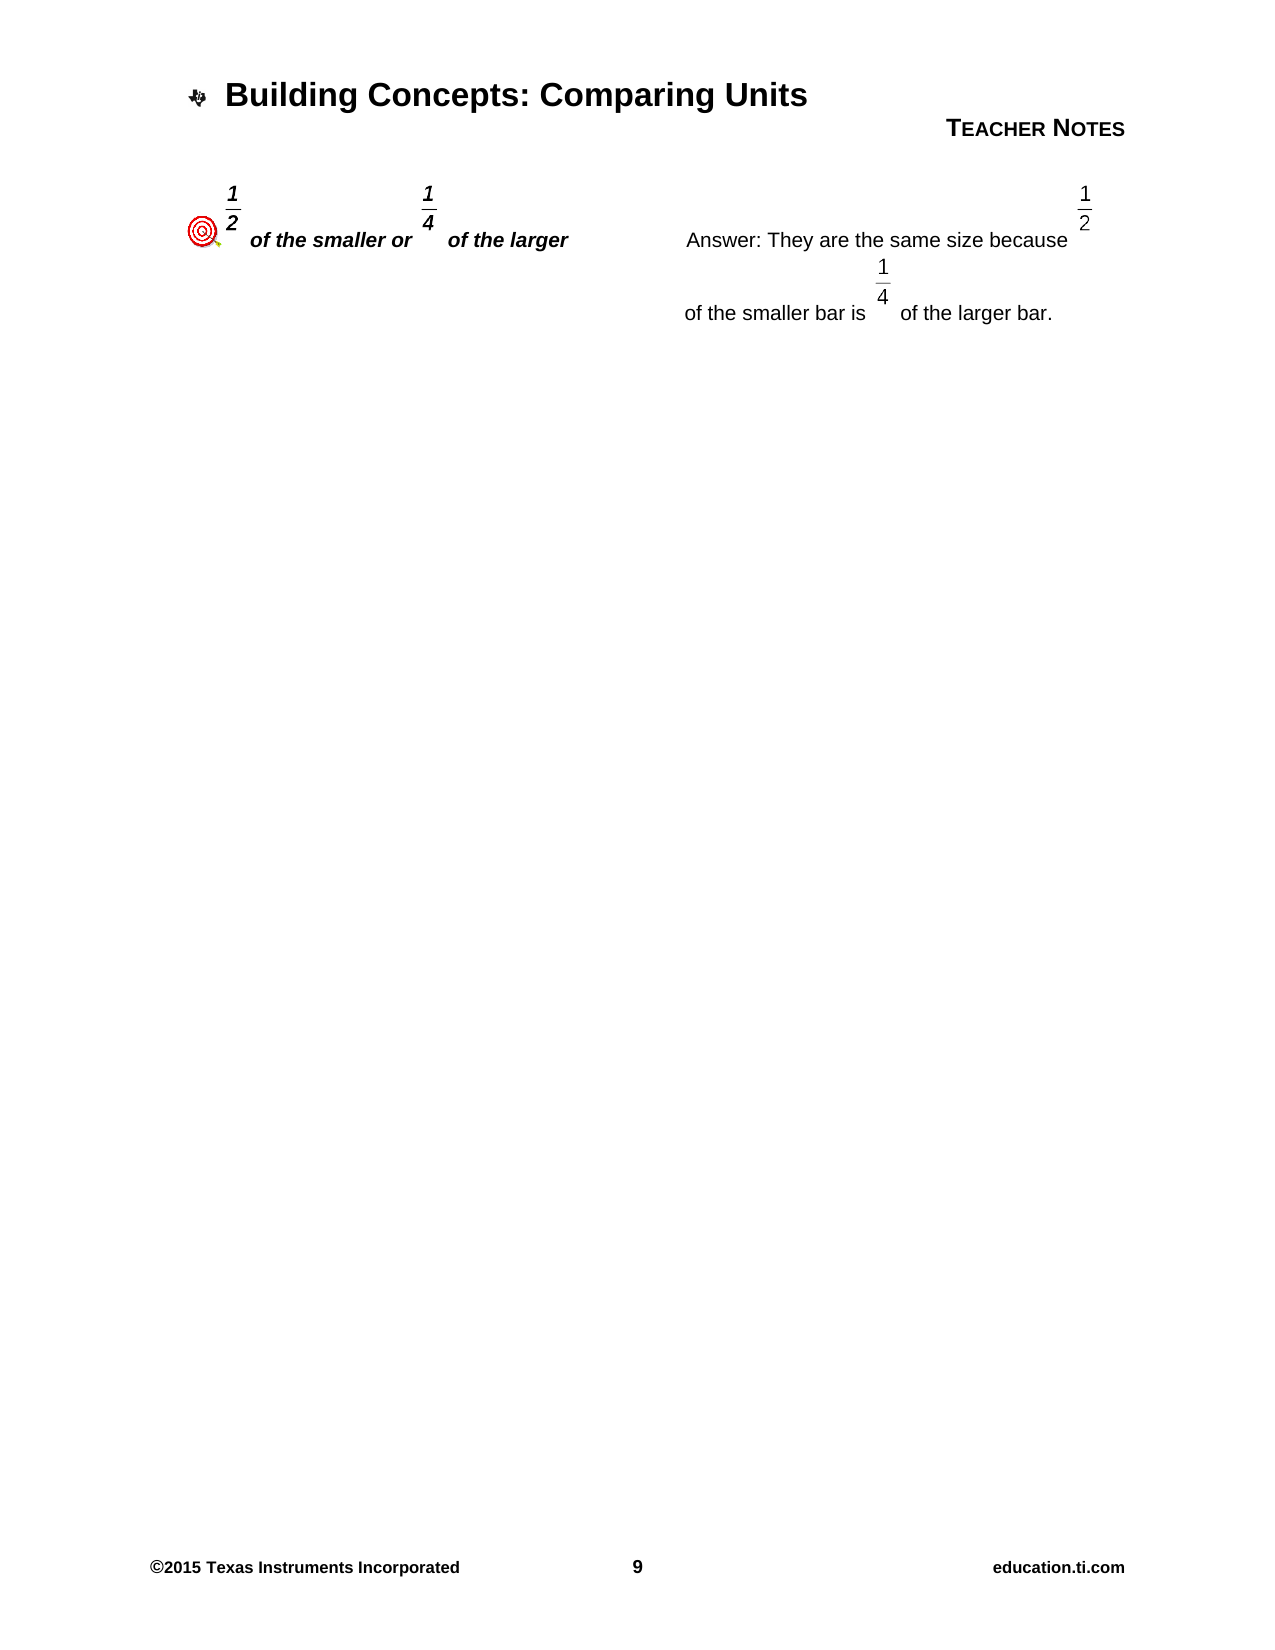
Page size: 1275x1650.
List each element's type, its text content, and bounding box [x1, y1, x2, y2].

table_cell of the smaller or of the larger [139, 178, 675, 337]
picture [187, 216, 222, 248]
table_cell Answer: They are the same size because of the smaller bar is of the larger bar. [675, 178, 1125, 337]
picture [188, 89, 206, 107]
